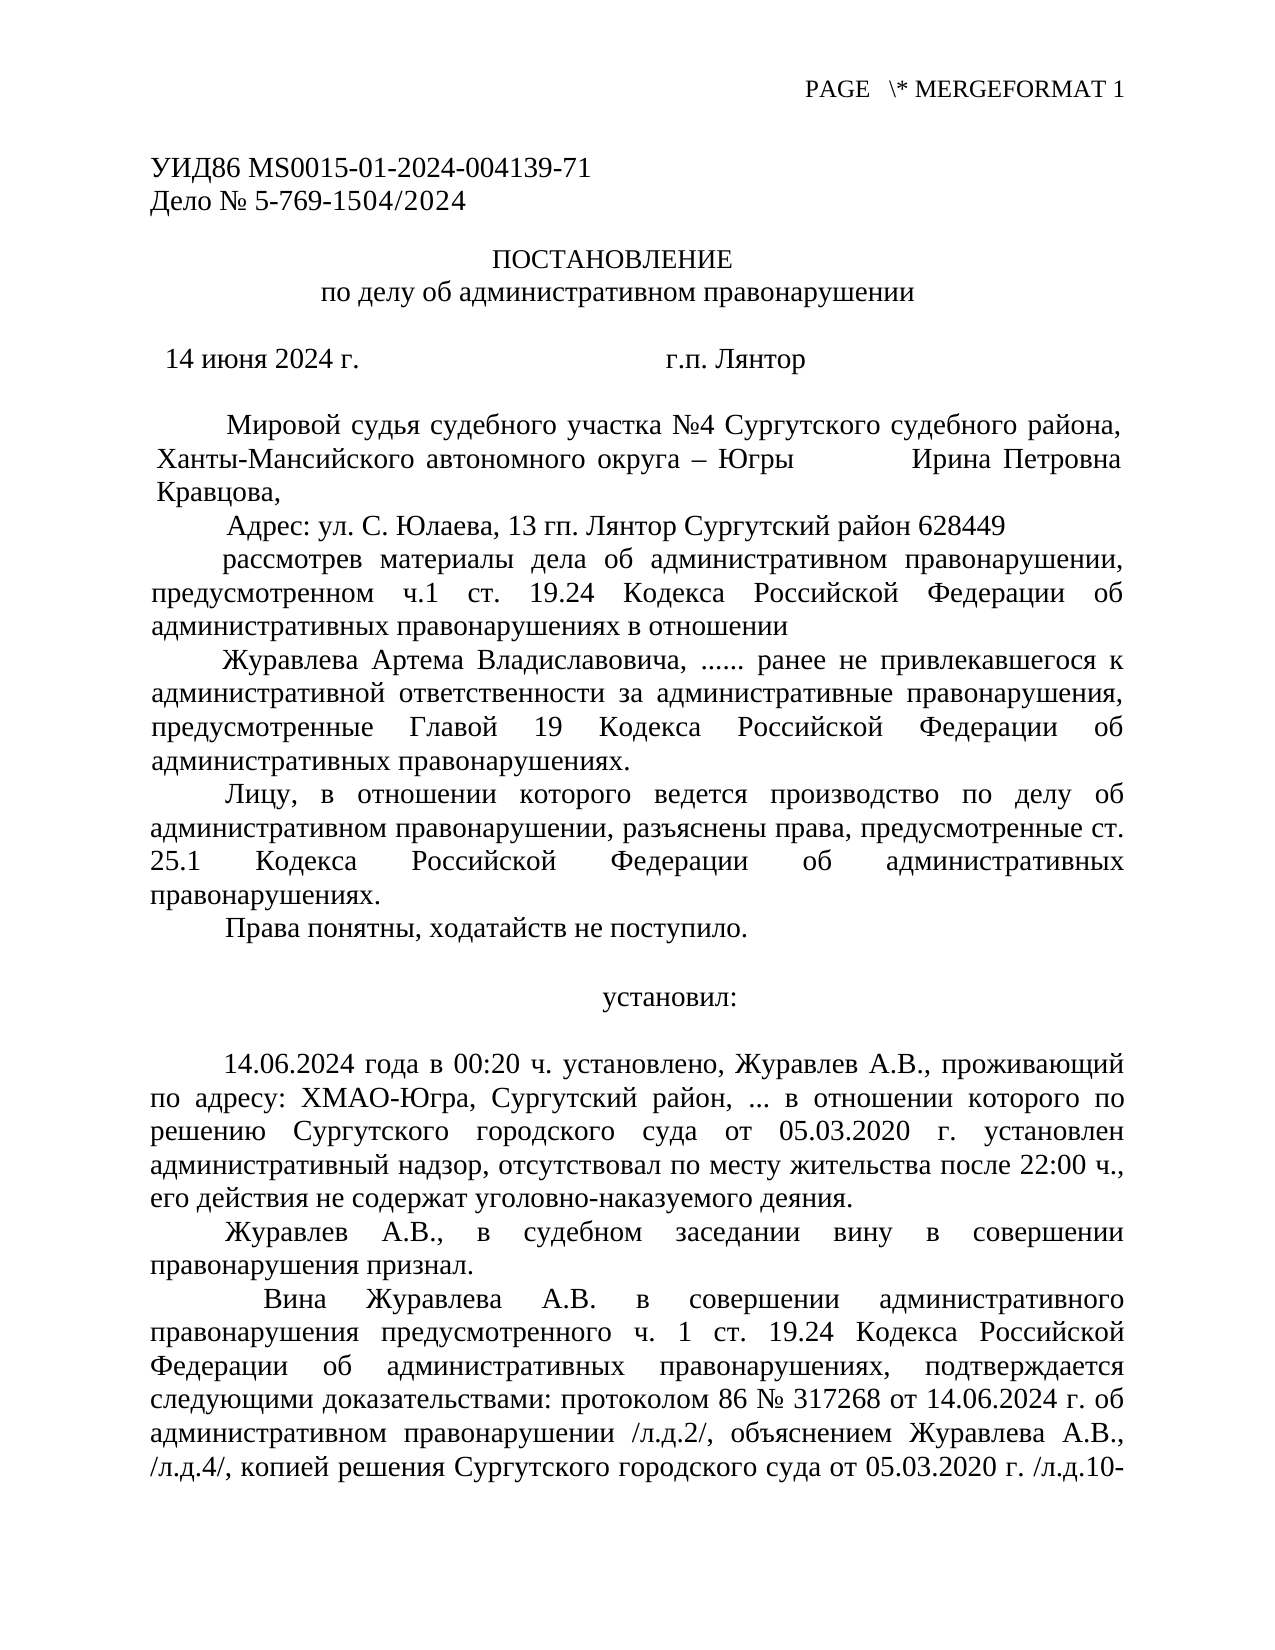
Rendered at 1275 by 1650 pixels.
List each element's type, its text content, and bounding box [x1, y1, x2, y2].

text Лицу, в отношении которого ведется производство по делу об административном правонарушении, разъяснены права, предусмотренные ст. 25.1 Кодекса Российской Федерации об административных правонарушениях. [150, 776, 1125, 910]
text рассмотрев материалы дела об административном правонарушении, предусмотренном ч.1 ст. 19.24 Кодекса Российской Федерации об административных правонарушениях в отношении [151, 541, 1124, 642]
text 14 июня 2024 г. г.п. Лянтор [150, 341, 1073, 374]
text ПОСТАНОВЛЕНИЕ по делу об административном правонарушении [233, 241, 1073, 341]
text Мировой судья судебного участка №4 Сургутского судебного района, Ханты-Мансийского автономного округа – Югры Ирина Петровна Кравцова, [156, 407, 1122, 508]
text Журавлева Артема Владиславовича, ...... ранее не привлекавшегося к административной ответственности за административные правонарушения, предусмотренные Главой 19 Кодекса Российской Федерации об административных правонарушениях. [151, 642, 1124, 776]
text Права понятны, ходатайств не поступило. [150, 910, 1125, 944]
text Адрес: ул. С. Юлаева, 13 гп. Лянтор Сургутский район 628449 [156, 508, 1122, 541]
text установил: [602, 979, 1125, 1013]
text УИД86 MS0015-01-2024-004139-71 [150, 150, 1125, 183]
text 14.06.2024 года в 00:20 ч. установлено, Журавлев А.В., проживающий по адресу: ХМАО-Югра, Сургутский район, ... в отношении которого по решению Сургутского городского суда от 05.03.2020 г. установлен административный надзор, отсутствовал по месту жительства после 22:00 ч., его действия не содержат уголовно-наказуемого деяния. [150, 1046, 1125, 1214]
text Журавлев А.В., в судебном заседании вину в совершении правонарушения признал. [150, 1214, 1125, 1281]
text Дело № 5-769-1504/2024 [150, 183, 1125, 217]
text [150, 1281, 1125, 1482]
